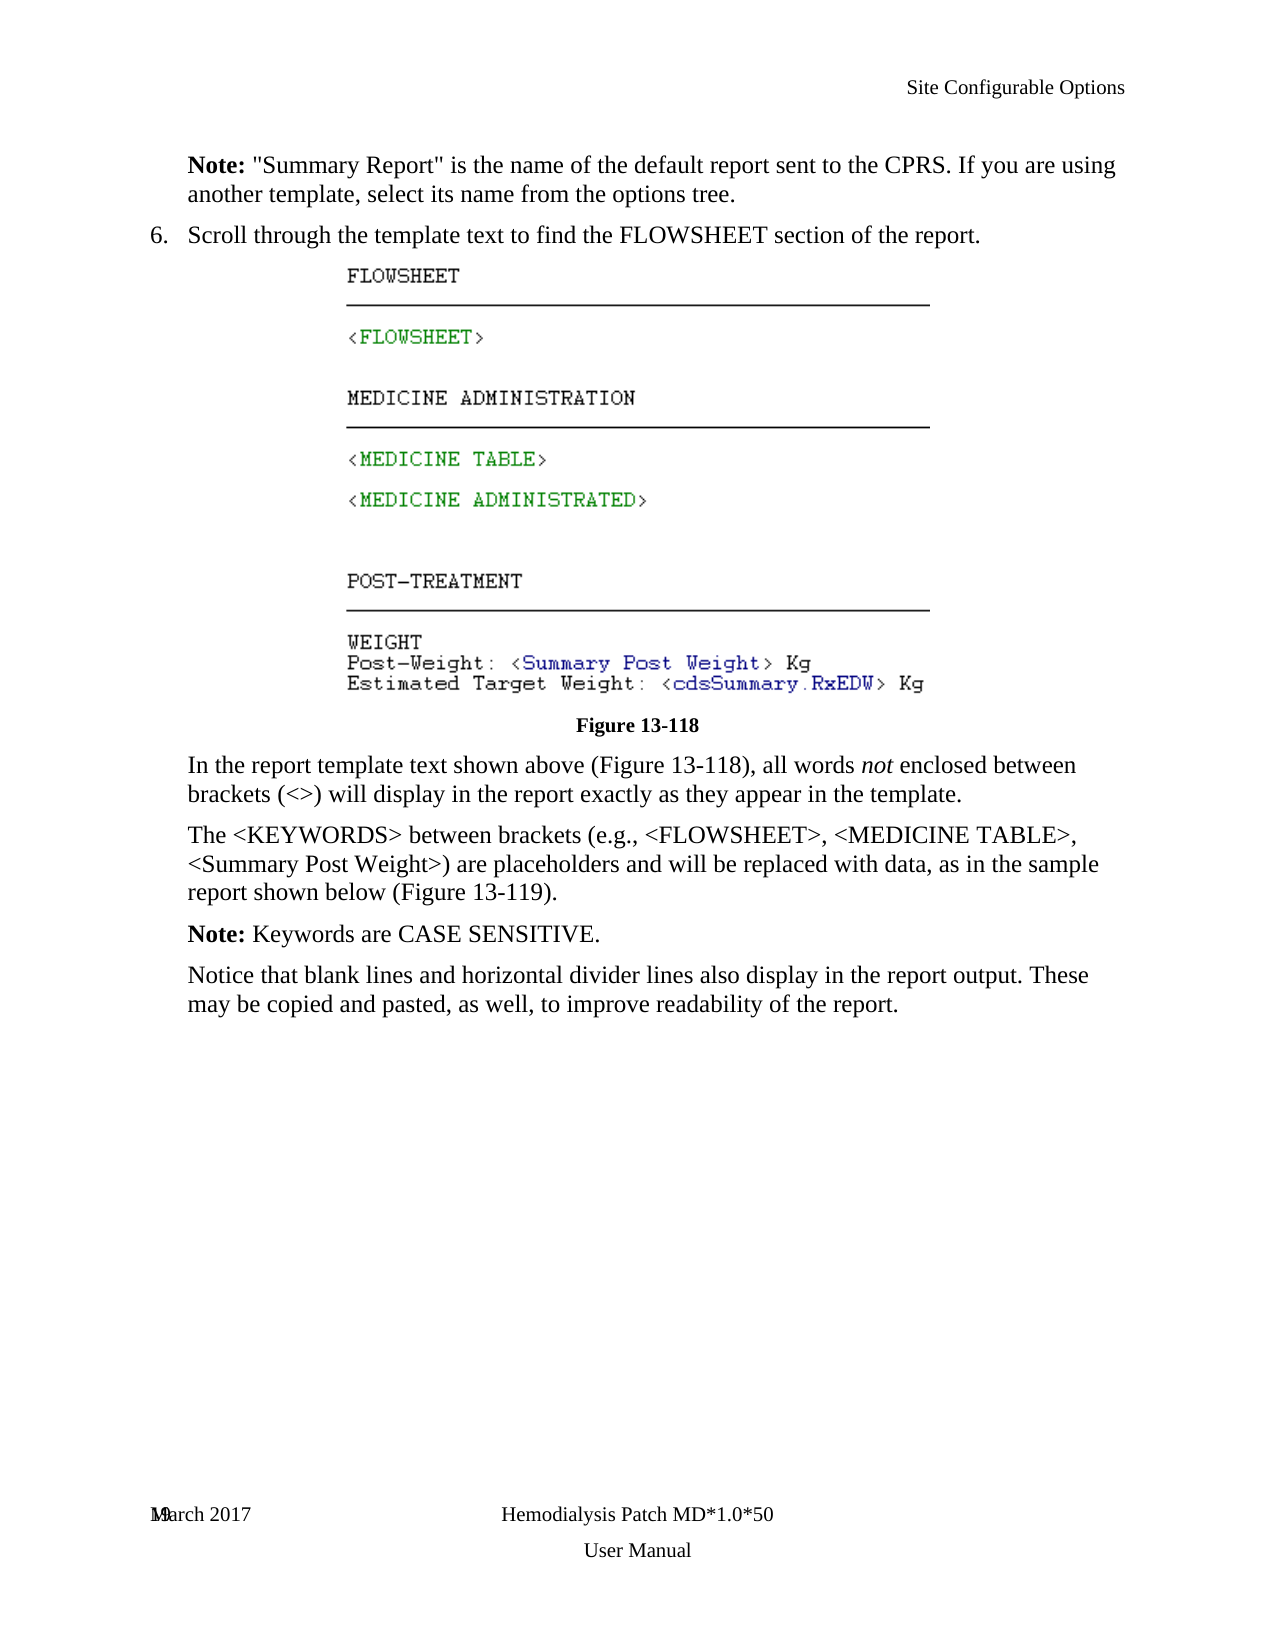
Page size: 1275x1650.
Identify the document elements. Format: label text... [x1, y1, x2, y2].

list Notice that blank lines and horizontal divider lines also display in the report output. These may be copied and pasted, as well, to improve readability of the report. [187, 960, 1125, 1017]
list Note: "Summary Report" is the name of the default report sent to the CPRS. If you are using another template, select its name from the options tree. [187, 150, 1125, 207]
text Note: Keywords are CASE SENSITIVE. [187, 919, 1125, 947]
picture [345, 261, 930, 701]
list Scroll through the template text to find the FLOWSHEET section of the report. [150, 220, 1125, 249]
